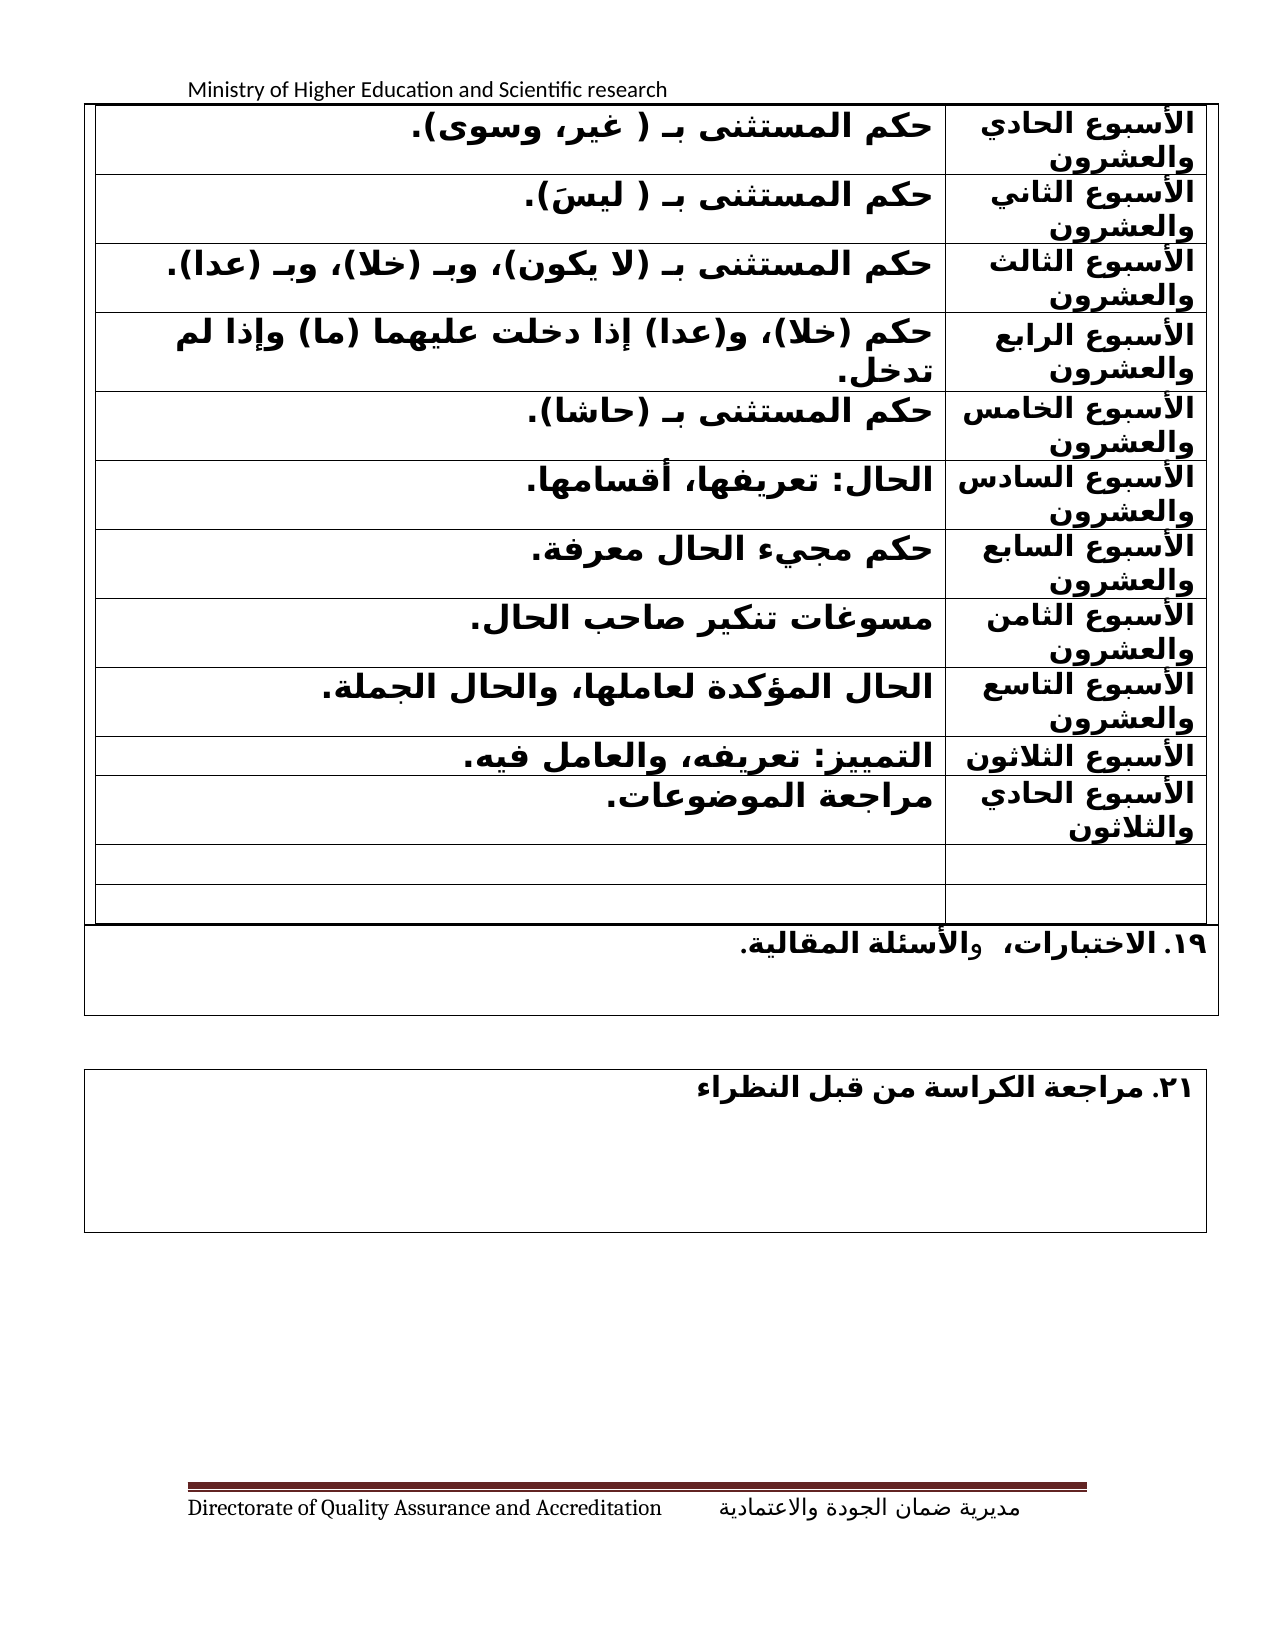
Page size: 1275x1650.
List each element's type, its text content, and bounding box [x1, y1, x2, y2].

table_cell [946, 461, 1206, 529]
table_cell [96, 885, 945, 923]
table_cell [96, 313, 945, 391]
table_cell [96, 530, 945, 598]
table_cell [96, 244, 945, 312]
table_cell [96, 776, 945, 844]
table_cell [946, 175, 1206, 243]
table_cell [946, 737, 1206, 775]
table_cell [946, 106, 1206, 174]
table_cell [946, 244, 1206, 312]
table_cell [96, 599, 945, 667]
table_cell [96, 845, 945, 884]
table_cell ١٩. الاختبارات، والأسئلة المقالية. [85, 926, 1218, 1015]
table_cell [946, 599, 1206, 667]
table_cell [946, 668, 1206, 736]
table_cell [946, 885, 1206, 923]
table_cell [96, 106, 945, 174]
table_cell [96, 461, 945, 529]
table_cell [96, 392, 945, 460]
table_cell [946, 392, 1206, 460]
table_cell [96, 175, 945, 243]
table_cell [946, 776, 1206, 844]
table_cell [946, 530, 1206, 598]
table_cell [96, 668, 945, 736]
table_cell [85, 105, 95, 924]
table_cell [1207, 105, 1218, 924]
table_header ٢١. مراجعة الكراسة من قبل النظراء [85, 1070, 1206, 1232]
table_cell [946, 313, 1206, 391]
table_cell [946, 845, 1206, 884]
table_cell [96, 737, 945, 775]
